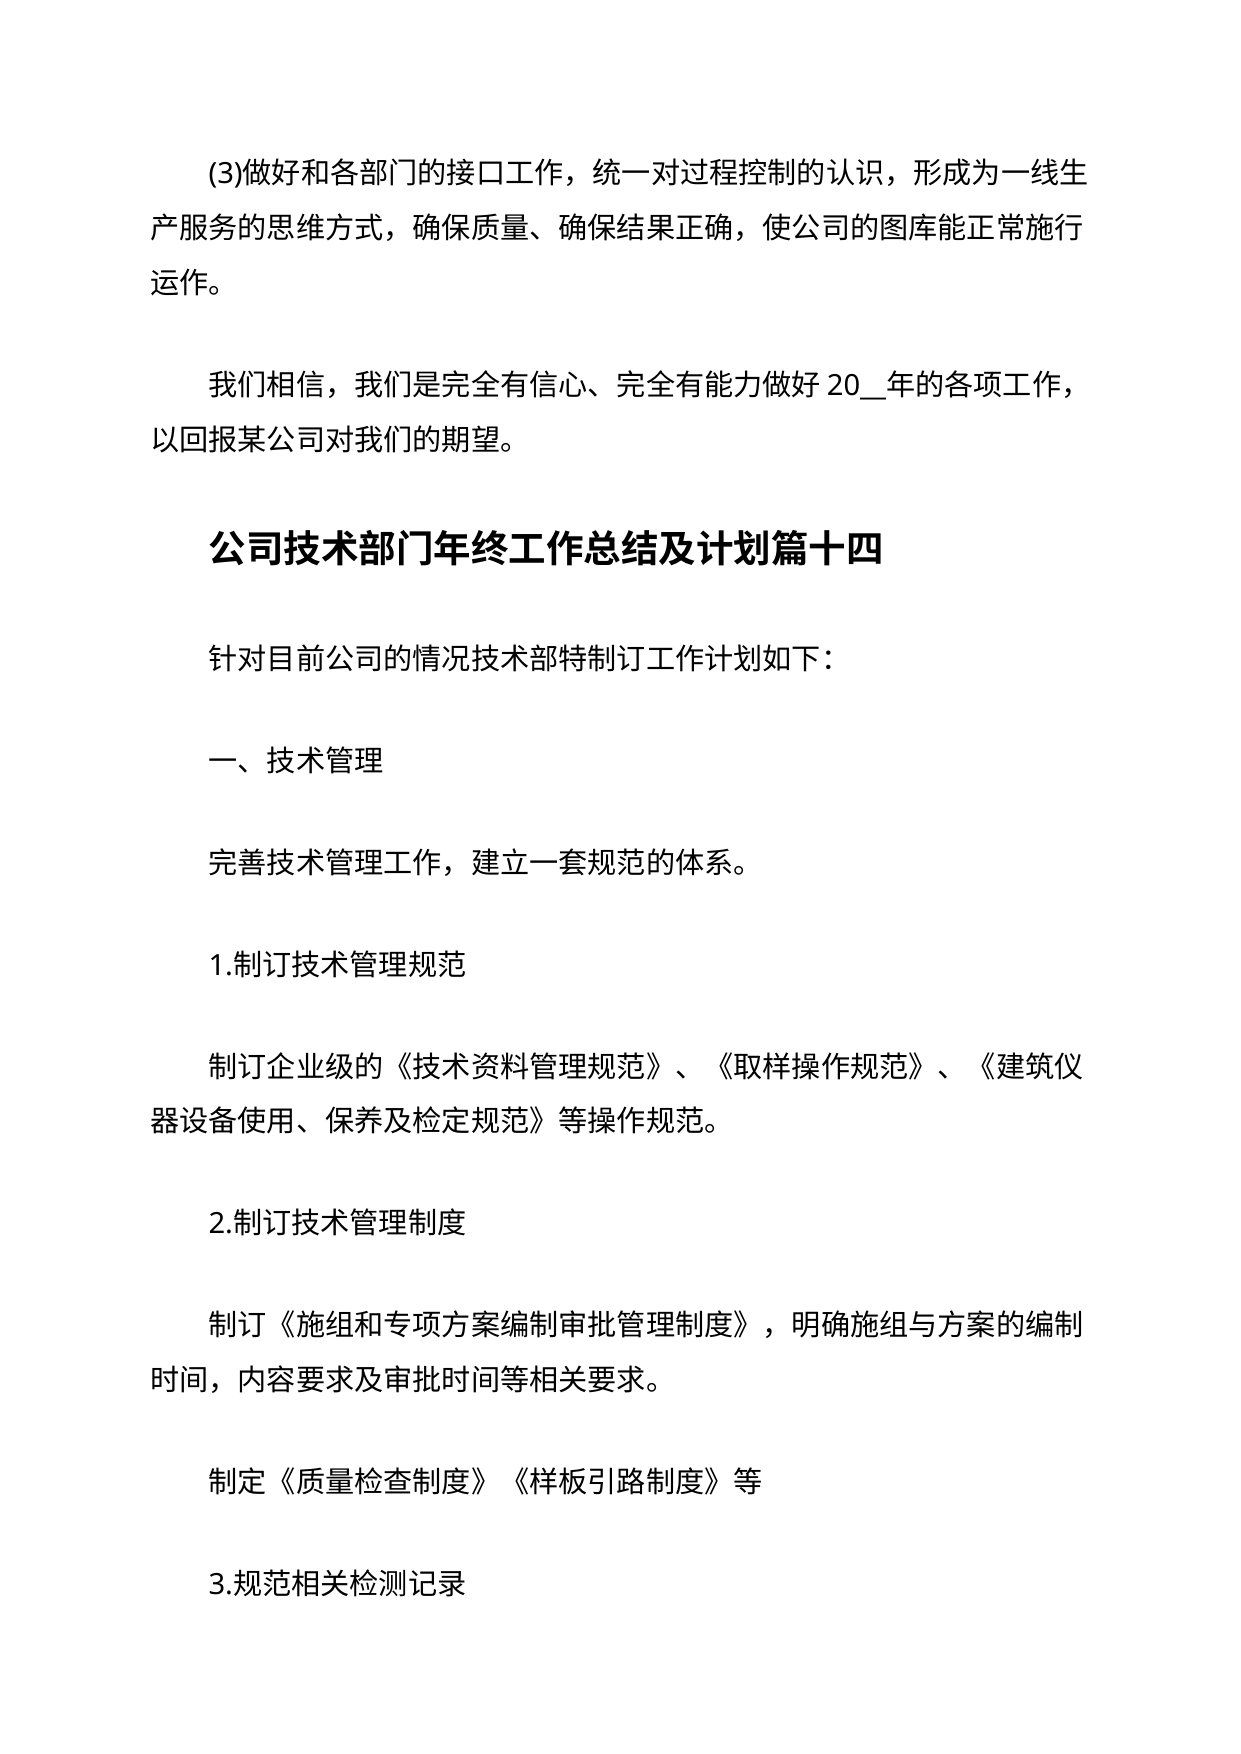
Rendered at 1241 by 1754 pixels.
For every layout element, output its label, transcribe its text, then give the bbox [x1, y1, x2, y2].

text 针对目前公司的情况技术部特制订工作计划如下： [150, 636, 1090, 678]
text 一、技术管理 [150, 738, 1090, 780]
text 制定《质量检查制度》《样板引路制度》等 [150, 1458, 1090, 1501]
text 完善技术管理工作，建立一套规范的体系。 [150, 839, 1090, 882]
text 我们相信，我们是完全有信心、完全有能力做好20__年的各项工作，以回报某公司对我们的期望。 [150, 362, 1090, 459]
text (3)做好和各部门的接口工作，统一对过程控制的认识，形成为一线生产服务的思维方式，确保质量、确保结果正确，使公司的图库能正常施行运作。 [150, 150, 1090, 302]
text 制订《施组和专项方案编制审批管理制度》，明确施组与方案的编制时间，内容要求及审批时间等相关要求。 [150, 1302, 1090, 1399]
text 制订企业级的《技术资料管理规范》、《取样操作规范》、《建筑仪器设备使用、保养及检定规范》等操作规范。 [150, 1043, 1090, 1140]
text 2.制订技术管理制度 [150, 1200, 1090, 1242]
text 公司技术部门年终工作总结及计划篇十四 [150, 518, 1090, 573]
text 1.制订技术管理规范 [150, 941, 1090, 983]
text 3.规范相关检测记录 [150, 1560, 1090, 1603]
